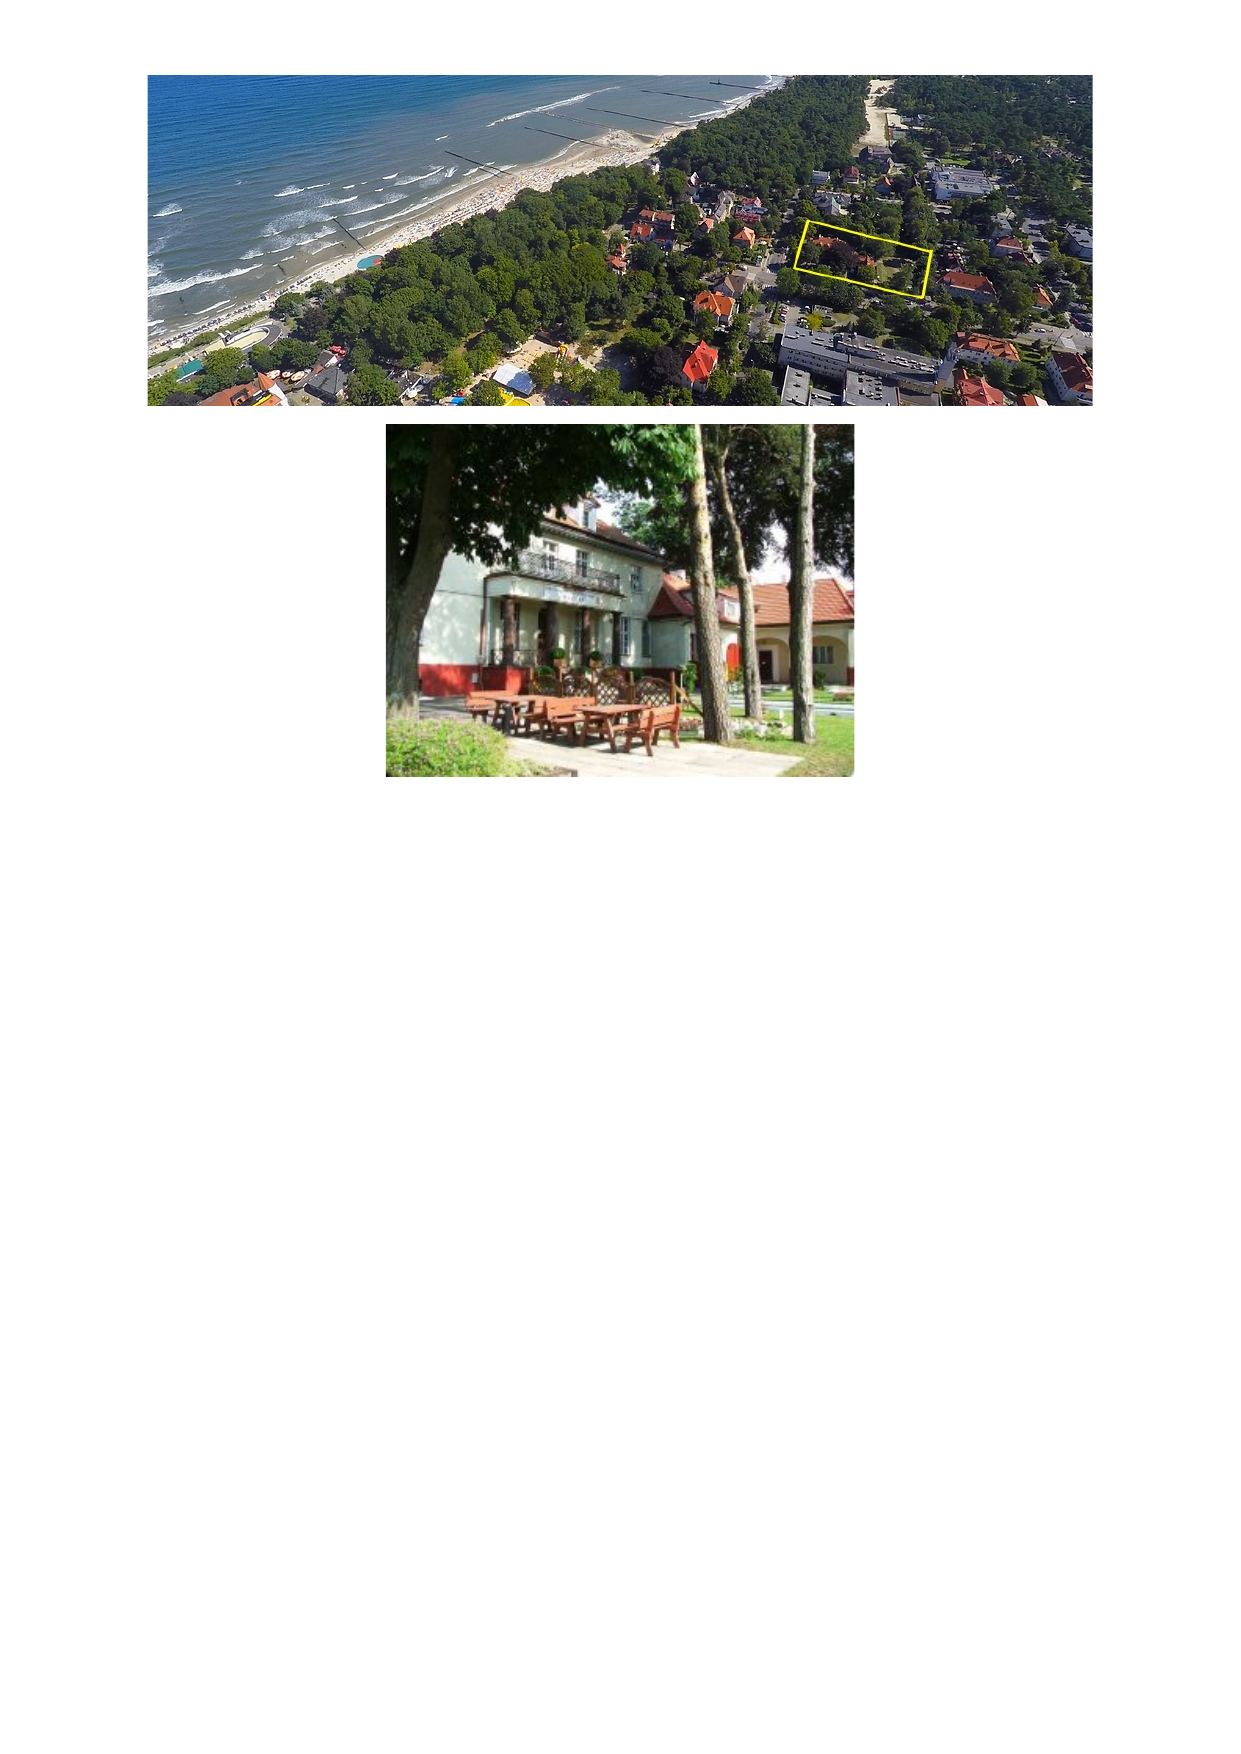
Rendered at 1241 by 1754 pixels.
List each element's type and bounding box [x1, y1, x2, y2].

picture [385, 424, 855, 777]
picture [147, 75, 1093, 406]
